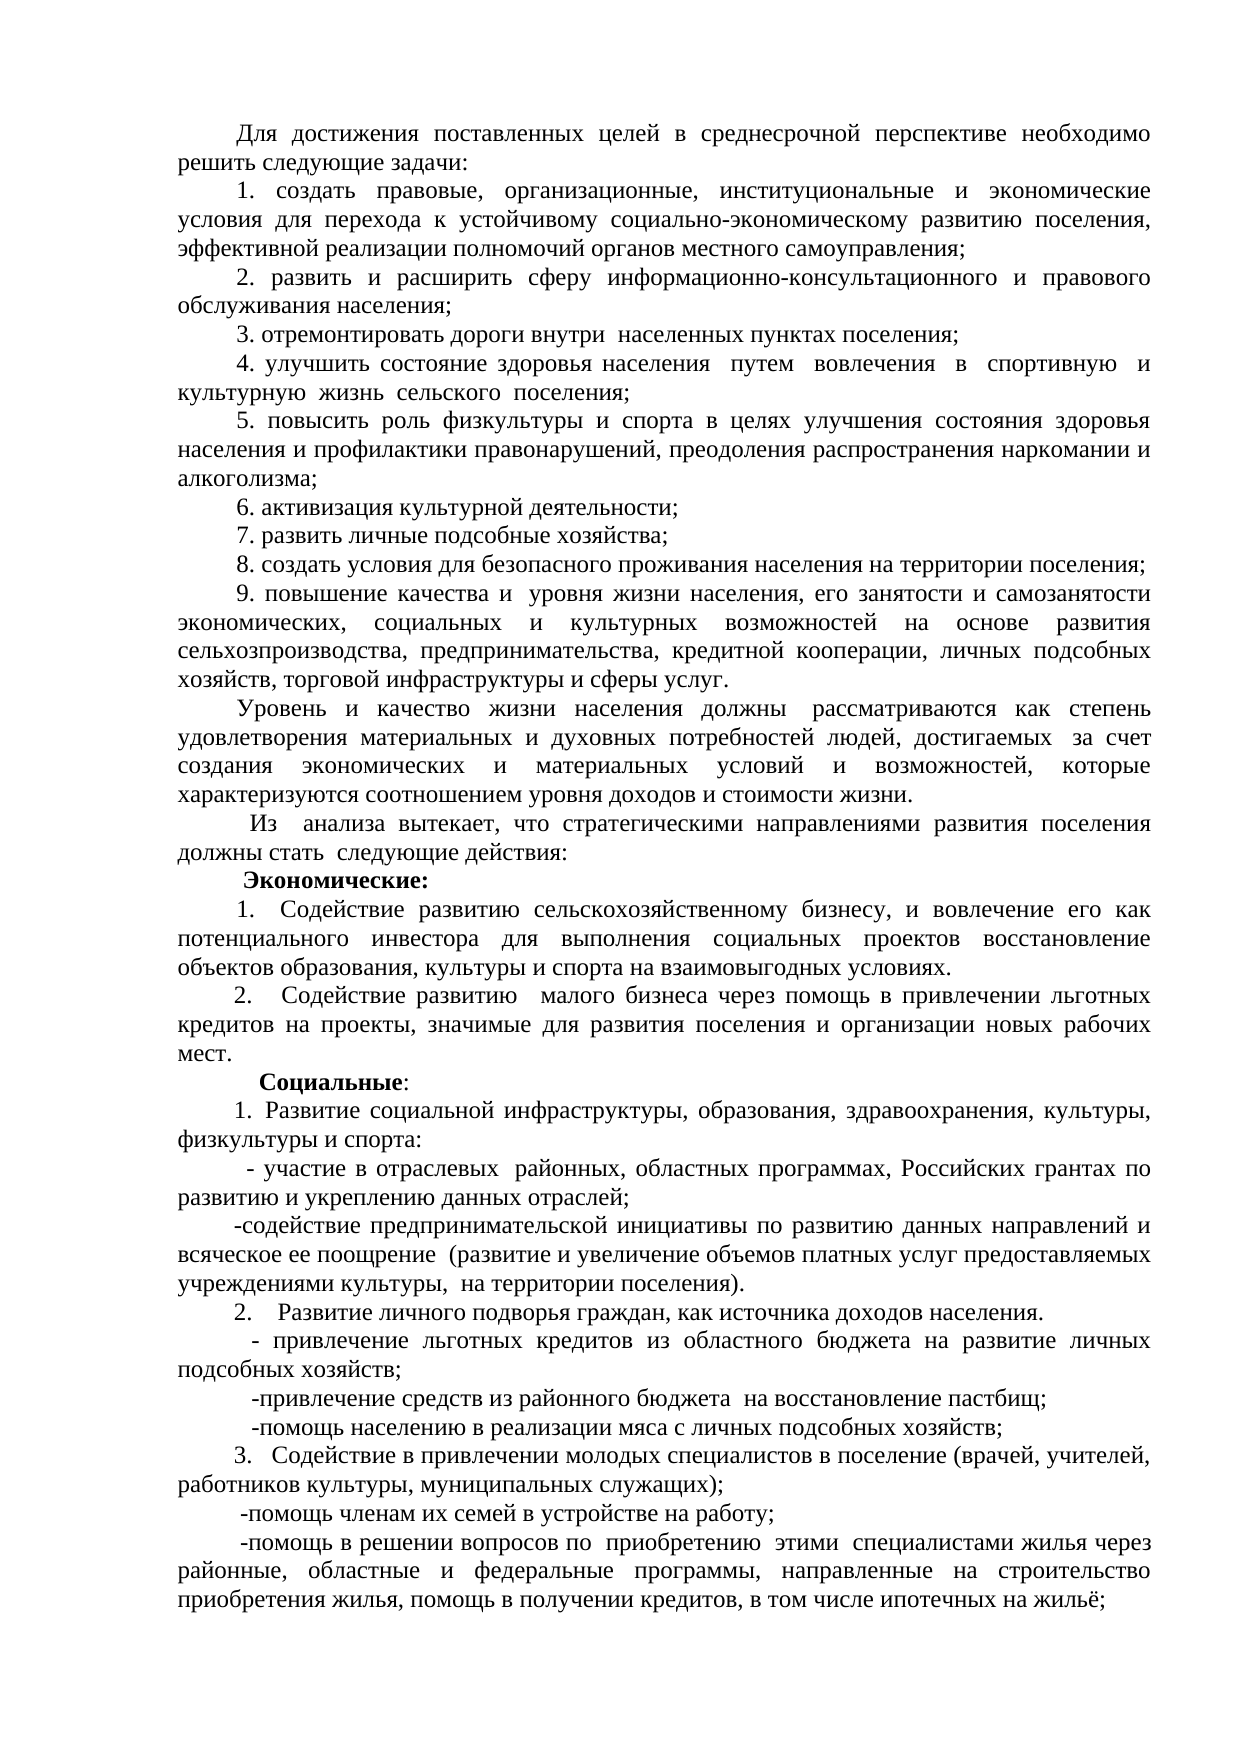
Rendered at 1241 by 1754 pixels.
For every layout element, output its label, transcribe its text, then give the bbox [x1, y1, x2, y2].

text Для достижения поставленных целей в среднесрочной перспективе необходимо решить следующие задачи: [177, 118, 1152, 176]
text - участие в отраслевых районных, областных программах, Российских грантах по развитию и укреплению данных отраслей; [177, 1153, 1152, 1211]
text 7. развить личные подсобные хозяйства; [177, 521, 1152, 549]
text 3. Содействие в привлечении молодых специалистов в поселение (врачей, учителей, работников культуры, муниципальных служащих); [177, 1441, 1152, 1498]
text 4. улучшить состояние здоровья населения путем вовлечения в спортивную и культурную жизнь сельского поселения; [177, 348, 1152, 406]
text -помощь населению в реализации мяса с личных подсобных хозяйств; [177, 1412, 1152, 1441]
text -помощь в решении вопросов по приобретению этими специалистами жилья через районные, областные и федеральные программы, направленные на строительство приобретения жилья, помощь в получении кредитов, в том числе ипотечных на жильё; [177, 1527, 1152, 1613]
text 3. отремонтировать дороги внутри населенных пунктах поселения; [177, 319, 1152, 348]
text -содействие предпринимательской инициативы по развитию данных направлений и всяческое ее поощрение (развитие и увеличение объемов платных услуг предоставляемых учреждениями культуры, на территории поселения). [177, 1211, 1152, 1297]
text 9. повышение качества и уровня жизни населения, его занятости и самозанятости экономических, социальных и культурных возможностей на основе развития сельхозпроизводства, предпринимательства, кредитной кооперации, личных подсобных хозяйств, торговой инфраструктуры и сферы услуг. [177, 578, 1152, 693]
text 1. Содействие развитию сельскохозяйственному бизнесу, и вовлечение его как потенциального инвестора для выполнения социальных проектов восстановление объектов образования, культуры и спорта на взаимовыгодных условиях. [177, 894, 1152, 981]
text 8. создать условия для безопасного проживания населения на территории поселения; [177, 549, 1152, 578]
text 6. активизация культурной деятельности; [177, 492, 1152, 521]
text 1. создать правовые, организационные, институциональные и экономические условия для перехода к устойчивому социально-экономическому развитию поселения, эффективной реализации полномочий органов местного самоуправления; [177, 176, 1152, 262]
text Экономические: [178, 866, 1152, 894]
text 2. Содействие развитию малого бизнеса через помощь в привлечении льготных кредитов на проекты, значимые для развития поселения и организации новых рабочих мест. [177, 981, 1152, 1067]
text Уровень и качество жизни населения должны рассматриваются как степень удовлетворения материальных и духовных потребностей людей, достигаемых за счет создания экономических и материальных условий и возможностей, которые характеризуются соотношением уровня доходов и стоимости жизни. [177, 693, 1152, 808]
text Социальные: [177, 1067, 1152, 1096]
text 5. повысить роль физкультуры и спорта в целях улучшения состояния здоровья населения и профилактики правонарушений, преодоления распространения наркомании и алкоголизма; [177, 406, 1152, 492]
text -помощь членам их семей в устройстве на работу; [177, 1498, 1152, 1527]
text -привлечение средств из районного бюджета на восстановление пастбищ; [177, 1383, 1152, 1412]
text Из анализа вытекает, что стратегическими направлениями развития поселения должны стать следующие действия: [177, 808, 1152, 866]
text 2. развить и расширить сферу информационно-консультационного и правового обслуживания населения; [177, 262, 1152, 319]
text 1. Развитие социальной инфраструктуры, образования, здравоохранения, культуры, физкультуры и спорта: [177, 1096, 1152, 1153]
text 2. Развитие личного подворья граждан, как источника доходов населения. [177, 1297, 1152, 1326]
text - привлечение льготных кредитов из областного бюджета на развитие личных подсобных хозяйств; [177, 1326, 1152, 1383]
